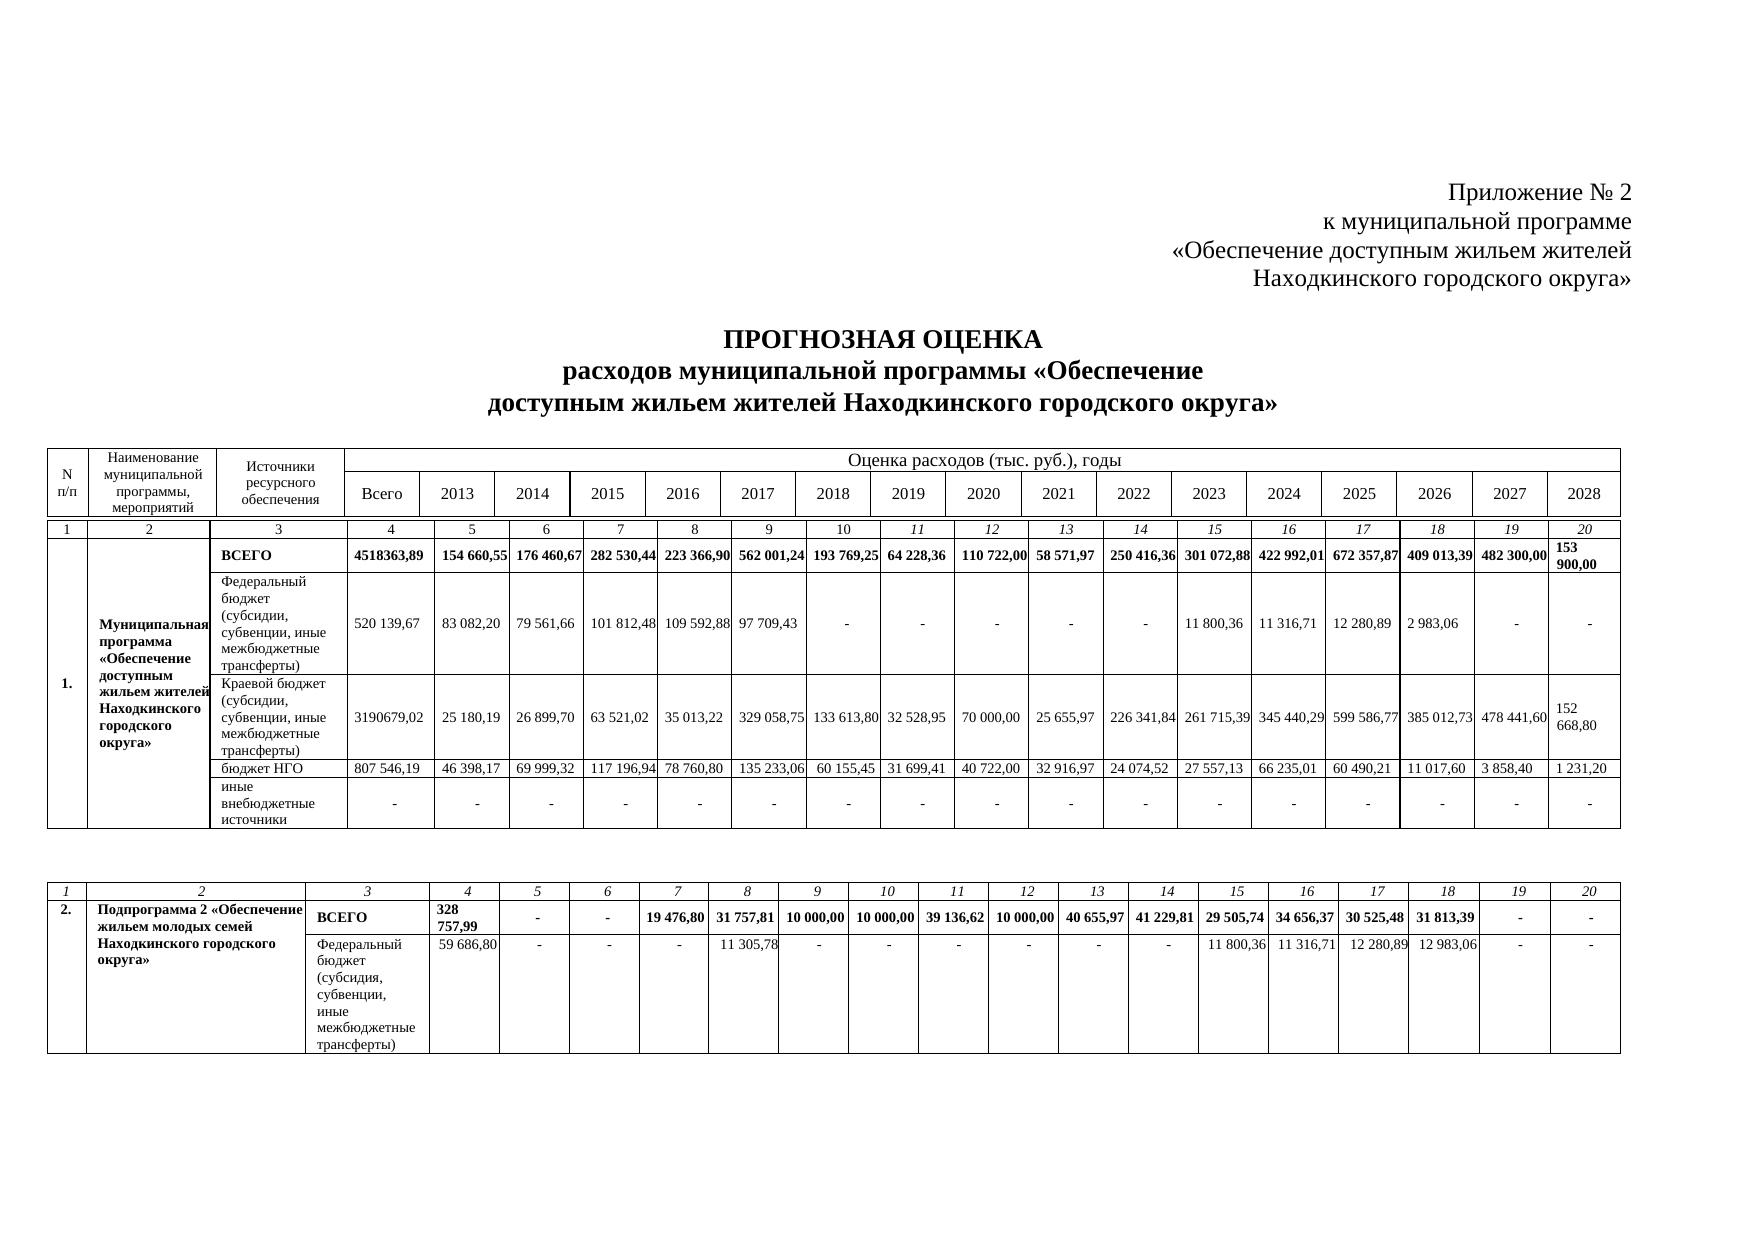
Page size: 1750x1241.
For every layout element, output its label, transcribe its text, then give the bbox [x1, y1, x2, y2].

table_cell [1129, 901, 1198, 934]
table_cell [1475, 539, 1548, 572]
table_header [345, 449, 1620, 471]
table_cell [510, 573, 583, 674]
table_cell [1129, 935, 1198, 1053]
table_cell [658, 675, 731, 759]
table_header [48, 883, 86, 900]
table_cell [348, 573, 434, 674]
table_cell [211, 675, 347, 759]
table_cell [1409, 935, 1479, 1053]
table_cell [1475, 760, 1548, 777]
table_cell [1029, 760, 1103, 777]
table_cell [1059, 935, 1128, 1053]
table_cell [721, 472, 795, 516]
text Приложение № 2 к муниципальной программе [59, 177, 1632, 235]
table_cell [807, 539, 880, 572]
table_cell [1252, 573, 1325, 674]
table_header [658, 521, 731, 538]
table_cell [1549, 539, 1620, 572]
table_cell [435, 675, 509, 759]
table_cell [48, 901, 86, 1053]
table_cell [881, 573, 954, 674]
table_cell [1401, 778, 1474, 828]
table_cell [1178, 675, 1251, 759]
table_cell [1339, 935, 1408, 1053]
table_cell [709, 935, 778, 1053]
text ПРОГНОЗНАЯ ОЦЕНКА [59, 323, 1632, 354]
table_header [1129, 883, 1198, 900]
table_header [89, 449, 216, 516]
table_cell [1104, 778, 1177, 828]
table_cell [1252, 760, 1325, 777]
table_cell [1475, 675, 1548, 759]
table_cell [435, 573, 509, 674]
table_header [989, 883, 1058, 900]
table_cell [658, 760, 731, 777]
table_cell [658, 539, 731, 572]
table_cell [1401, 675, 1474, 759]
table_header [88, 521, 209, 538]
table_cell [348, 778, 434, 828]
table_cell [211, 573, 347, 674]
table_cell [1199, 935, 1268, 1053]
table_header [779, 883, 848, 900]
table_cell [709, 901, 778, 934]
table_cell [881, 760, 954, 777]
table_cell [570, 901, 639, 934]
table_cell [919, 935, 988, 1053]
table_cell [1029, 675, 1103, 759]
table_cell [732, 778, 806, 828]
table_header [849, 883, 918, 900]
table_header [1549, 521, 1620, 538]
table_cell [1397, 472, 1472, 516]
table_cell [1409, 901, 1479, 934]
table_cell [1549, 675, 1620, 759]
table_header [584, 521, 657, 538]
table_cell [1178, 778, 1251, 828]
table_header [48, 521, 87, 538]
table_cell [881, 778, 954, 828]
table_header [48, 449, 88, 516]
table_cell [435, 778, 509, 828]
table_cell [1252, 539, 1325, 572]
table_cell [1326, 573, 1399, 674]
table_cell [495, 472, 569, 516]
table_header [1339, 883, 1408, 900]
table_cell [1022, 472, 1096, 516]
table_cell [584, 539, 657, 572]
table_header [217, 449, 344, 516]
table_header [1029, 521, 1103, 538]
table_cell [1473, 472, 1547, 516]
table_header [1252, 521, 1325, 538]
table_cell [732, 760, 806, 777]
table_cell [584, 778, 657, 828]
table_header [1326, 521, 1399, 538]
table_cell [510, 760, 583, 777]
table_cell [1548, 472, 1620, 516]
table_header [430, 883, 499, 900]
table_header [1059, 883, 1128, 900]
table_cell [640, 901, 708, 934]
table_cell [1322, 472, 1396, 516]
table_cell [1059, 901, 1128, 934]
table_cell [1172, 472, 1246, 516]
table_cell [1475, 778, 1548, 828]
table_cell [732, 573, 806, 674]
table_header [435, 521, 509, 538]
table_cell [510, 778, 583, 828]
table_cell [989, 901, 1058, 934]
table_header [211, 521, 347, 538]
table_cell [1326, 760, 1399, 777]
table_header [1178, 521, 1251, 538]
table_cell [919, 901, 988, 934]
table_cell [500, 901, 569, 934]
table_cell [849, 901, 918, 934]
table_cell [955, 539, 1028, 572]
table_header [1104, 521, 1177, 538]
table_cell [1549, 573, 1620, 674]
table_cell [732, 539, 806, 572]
text «Обеспечение доступным жильем жителей [59, 235, 1632, 263]
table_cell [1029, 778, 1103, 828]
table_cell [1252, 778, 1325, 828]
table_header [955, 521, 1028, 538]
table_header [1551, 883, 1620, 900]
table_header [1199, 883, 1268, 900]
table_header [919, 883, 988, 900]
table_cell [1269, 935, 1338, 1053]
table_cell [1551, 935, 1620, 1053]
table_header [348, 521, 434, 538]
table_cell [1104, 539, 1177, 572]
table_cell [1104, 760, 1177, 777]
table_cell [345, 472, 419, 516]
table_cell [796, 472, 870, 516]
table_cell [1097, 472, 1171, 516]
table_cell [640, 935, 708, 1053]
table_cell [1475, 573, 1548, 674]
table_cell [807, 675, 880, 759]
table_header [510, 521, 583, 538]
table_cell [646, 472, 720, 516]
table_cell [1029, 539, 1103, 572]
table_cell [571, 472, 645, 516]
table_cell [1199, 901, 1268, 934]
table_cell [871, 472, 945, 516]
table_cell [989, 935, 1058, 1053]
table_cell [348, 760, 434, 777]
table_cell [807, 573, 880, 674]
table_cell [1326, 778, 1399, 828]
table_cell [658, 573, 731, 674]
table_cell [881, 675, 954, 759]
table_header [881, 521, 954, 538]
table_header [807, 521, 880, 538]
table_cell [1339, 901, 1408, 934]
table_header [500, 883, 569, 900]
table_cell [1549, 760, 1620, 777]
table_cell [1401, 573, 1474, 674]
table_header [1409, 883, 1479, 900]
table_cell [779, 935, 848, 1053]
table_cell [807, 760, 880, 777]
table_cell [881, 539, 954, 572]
text Находкинского городского округа» [59, 263, 1632, 292]
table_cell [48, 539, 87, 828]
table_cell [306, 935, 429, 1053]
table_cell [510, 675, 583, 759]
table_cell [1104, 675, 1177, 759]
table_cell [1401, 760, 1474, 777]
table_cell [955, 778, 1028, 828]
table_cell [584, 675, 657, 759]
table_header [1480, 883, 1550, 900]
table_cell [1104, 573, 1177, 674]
text доступным жильем жителей Находкинского городского округа» [59, 386, 1632, 417]
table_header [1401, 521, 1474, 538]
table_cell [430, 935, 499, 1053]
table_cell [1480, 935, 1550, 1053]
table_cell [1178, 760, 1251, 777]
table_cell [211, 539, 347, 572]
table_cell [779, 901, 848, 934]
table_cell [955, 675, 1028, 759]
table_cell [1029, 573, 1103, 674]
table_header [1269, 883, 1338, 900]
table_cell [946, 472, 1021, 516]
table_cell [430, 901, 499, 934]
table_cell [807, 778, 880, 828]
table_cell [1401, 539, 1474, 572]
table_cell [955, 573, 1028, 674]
text расходов муниципальной программы «Обеспечение [59, 354, 1632, 386]
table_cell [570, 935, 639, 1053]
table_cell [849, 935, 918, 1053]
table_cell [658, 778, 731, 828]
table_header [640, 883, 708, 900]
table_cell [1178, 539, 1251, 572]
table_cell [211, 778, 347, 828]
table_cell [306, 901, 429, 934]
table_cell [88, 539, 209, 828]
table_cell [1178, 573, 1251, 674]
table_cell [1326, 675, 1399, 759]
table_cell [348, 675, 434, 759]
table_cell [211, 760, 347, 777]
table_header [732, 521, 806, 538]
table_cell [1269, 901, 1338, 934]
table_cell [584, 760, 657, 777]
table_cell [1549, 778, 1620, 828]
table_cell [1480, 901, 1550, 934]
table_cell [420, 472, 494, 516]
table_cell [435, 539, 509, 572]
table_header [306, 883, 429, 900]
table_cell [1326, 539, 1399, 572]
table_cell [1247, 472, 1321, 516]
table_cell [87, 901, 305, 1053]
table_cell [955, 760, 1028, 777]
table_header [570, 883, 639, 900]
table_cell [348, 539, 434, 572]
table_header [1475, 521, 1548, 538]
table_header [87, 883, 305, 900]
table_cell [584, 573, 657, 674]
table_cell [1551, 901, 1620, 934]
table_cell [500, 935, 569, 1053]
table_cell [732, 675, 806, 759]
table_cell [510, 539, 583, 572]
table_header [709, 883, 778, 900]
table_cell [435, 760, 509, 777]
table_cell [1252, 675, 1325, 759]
